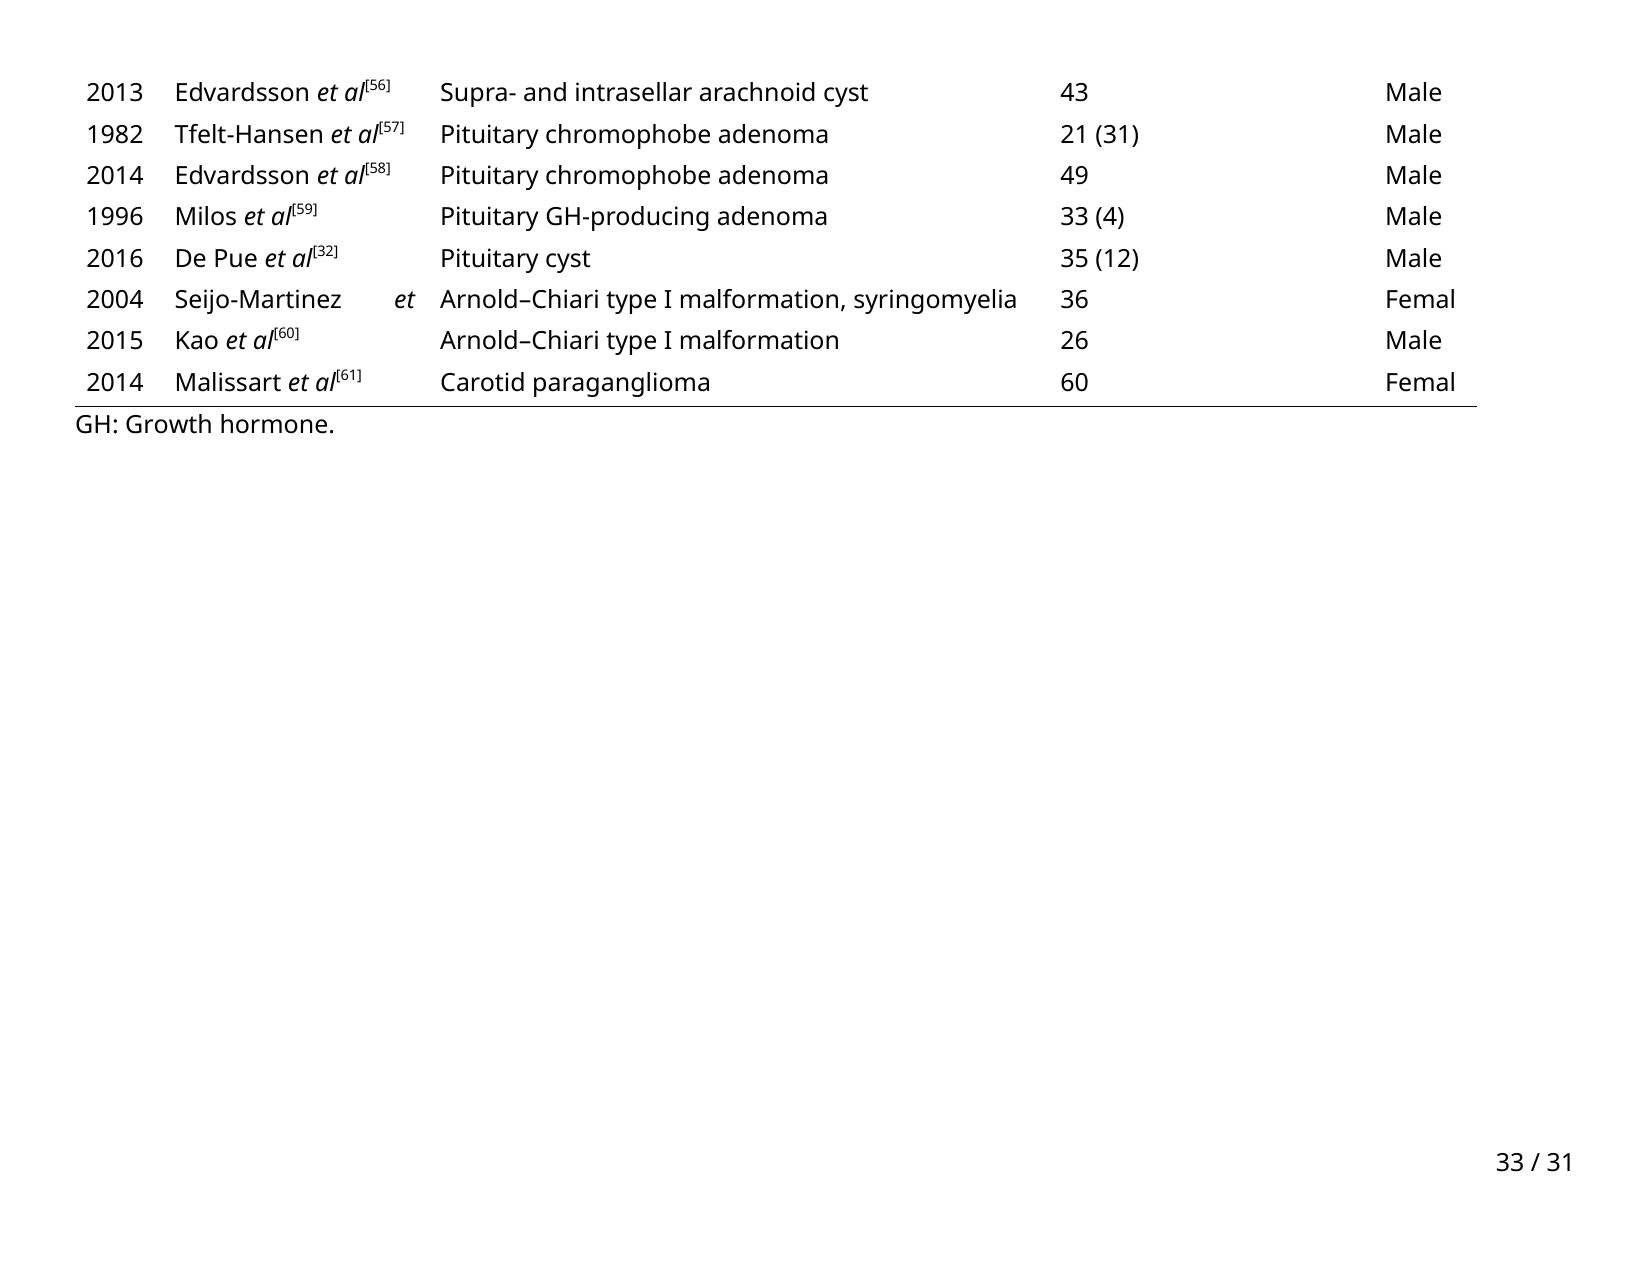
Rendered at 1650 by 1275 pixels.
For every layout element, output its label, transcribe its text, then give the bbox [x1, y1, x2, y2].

table_cell Male [1374, 75, 1477, 116]
table_cell Male [1374, 240, 1477, 282]
table_cell 1996 [75, 199, 163, 240]
table_cell Male [1374, 158, 1477, 199]
table_cell Female [1374, 282, 1477, 323]
table_cell Pituitary chromophobe adenoma [429, 116, 1049, 158]
table_cell Pituitary GH-producing adenoma [429, 199, 1049, 240]
table_cell 33 (4) [1049, 199, 1374, 240]
table_cell Pituitary chromophobe adenoma [429, 158, 1049, 199]
table_cell 2013 [75, 75, 163, 116]
table_cell Edvardsson et al[58] [163, 158, 429, 199]
table_cell 2004 [75, 282, 163, 323]
table_cell 2015 [75, 323, 163, 364]
table_cell 36 [1049, 282, 1374, 323]
table_cell Milos et al[59] [163, 199, 429, 240]
table_cell De Pue et al[32] [163, 240, 429, 282]
table_cell Male [1374, 199, 1477, 240]
table_cell 2014 [75, 365, 163, 406]
table_cell Seijo-Martinez et al[12] [163, 282, 429, 323]
table_cell Supra- and intrasellar arachnoid cyst [429, 75, 1049, 116]
table_cell 35 (12) [1049, 240, 1374, 282]
table_cell 1982 [75, 116, 163, 158]
table_cell Edvardsson et al[56] [163, 75, 429, 116]
table_cell 2016 [75, 240, 163, 282]
table_cell Male [1374, 323, 1477, 364]
text GH: Growth hormone. [75, 407, 1575, 441]
table_cell Kao et al[60] [163, 323, 429, 364]
table_cell 2014 [75, 158, 163, 199]
table_cell 49 [1049, 158, 1374, 199]
table_cell 21 (31) [1049, 116, 1374, 158]
table_cell 60 [1049, 365, 1374, 406]
table_cell Carotid paraganglioma [429, 365, 1049, 406]
table_cell Tfelt-Hansen et al[57] [163, 116, 429, 158]
table_cell Male [1374, 116, 1477, 158]
table_cell Arnold–Chiari type I malformation, syringomyelia [429, 282, 1049, 323]
table_cell Malissart et al[61] [163, 365, 429, 406]
table_cell 43 [1049, 75, 1374, 116]
table_cell Female [1374, 365, 1477, 406]
table_cell Pituitary cyst [429, 240, 1049, 282]
table_cell 26 [1049, 323, 1374, 364]
table_cell Arnold–Chiari type I malformation [429, 323, 1049, 364]
